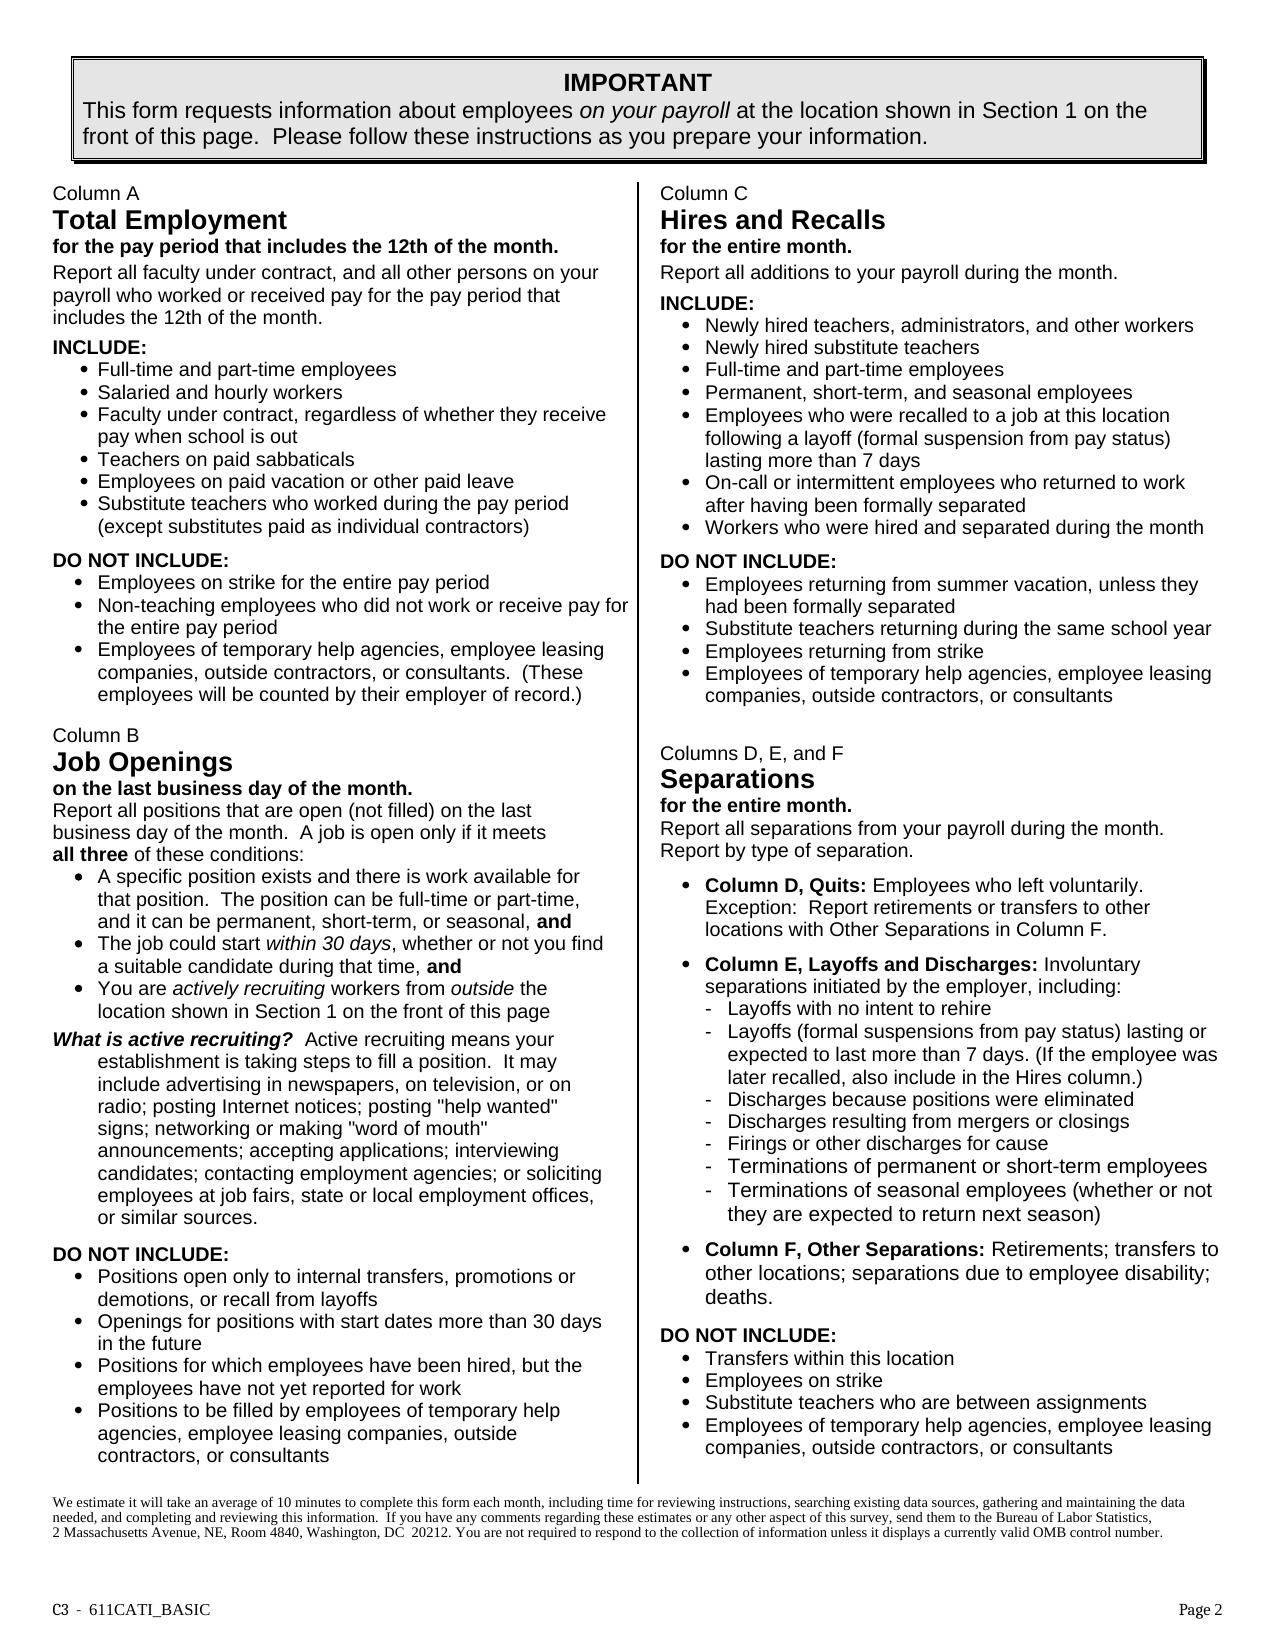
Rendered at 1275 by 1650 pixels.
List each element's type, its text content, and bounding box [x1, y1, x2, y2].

text Column F, Other Separations: Retirements; transfers to other locations; separations due to employee disability; deaths. [682, 1238, 1222, 1308]
text - Terminations of seasonal employees (whether or not they are expected to return next season) [705, 1178, 1222, 1225]
text Non-teaching employees who did not work or receive pay for the entire pay period [75, 594, 637, 639]
text DO NOT INCLUDE: [52, 1243, 615, 1266]
text Employees of temporary help agencies, employee leasing companies, outside contractors, or consultants [682, 1414, 1222, 1459]
text Employees who were recalled to a job at this location following a layoff (formal suspension from pay status) lasting more than 7 days [682, 403, 1222, 472]
text Report all additions to your payroll during the month. [660, 262, 1222, 284]
text This form requests information about employees on your payroll at the location shown in Section 1 on the front of this page. Please follow these instructions as you prepare your information. [74, 85, 1201, 158]
text We estimate it will take an average of 10 minutes to complete this form each month, including time for reviewing instructions, searching existing data sources, gathering and maintaining the data needed, and completing and reviewing this information. If you have any comments regarding these estimates or any other aspect of this survey, send them to the Bureau of Labor Statistics, [52, 1495, 1222, 1525]
text - Terminations of permanent or short-term employees [705, 1155, 1222, 1178]
text A specific position exists and there is work available for that position. The position can be full-time or part-time, and it can be permanent, short-term, or seasonal, and [75, 866, 615, 933]
text Report all positions that are open (not filled) on the last business day of the month. A job is open only if it meets [52, 799, 615, 844]
text Total Employment [52, 205, 615, 235]
text Positions to be filled by employees of temporary help agencies, employee leasing companies, outside contractors, or consultants [75, 1399, 615, 1466]
text Openings for positions with start dates more than 30 days in the future [75, 1310, 615, 1355]
text Substitute teachers who worked during the pay period (except substitutes paid as individual contractors) [81, 493, 615, 537]
text for the entire month. [660, 795, 1222, 817]
text Employees of temporary help agencies, employee leasing companies, outside contractors, or consultants [682, 662, 1222, 707]
text Substitute teachers returning during the same school year [682, 618, 1222, 640]
text - Discharges resulting from mergers or closings [705, 1111, 1222, 1133]
text - Layoffs (formal suspensions from pay status) lasting or expected to last more than 7 days. (If the employee was later recalled, also include in the Hires column.) [705, 1020, 1222, 1088]
text for the pay period that includes the 12th of the month. [52, 235, 615, 257]
text Columns D, E, and F [660, 742, 1222, 764]
text Newly hired substitute teachers [682, 337, 1222, 359]
text Employees on paid vacation or other paid leave [75, 470, 615, 493]
text Full-time and part-time employees [75, 359, 615, 381]
text Positions for which employees have been hired, but the employees have not yet reported for work [75, 1355, 615, 1399]
text Full-time and part-time employees [682, 359, 1222, 381]
text INCLUDE: [52, 337, 615, 359]
text Positions open only to internal transfers, promotions or demotions, or recall from layoffs [75, 1266, 615, 1310]
text What is active recruiting? Active recruiting means your establishment is taking steps to fill a position. It may include advertising in newspapers, on television, or on radio; posting Internet notices; posting "help wanted" signs; networking or making "word of mouth" announcements; accepting applications; interviewing candidates; contacting employment agencies; or soliciting employees at job fairs, state or local employment offices, or similar sources. [52, 1028, 615, 1229]
text Substitute teachers who are between assignments [682, 1392, 1222, 1414]
text Employees returning from summer vacation, unless they had been formally separated [682, 573, 1222, 618]
text Teachers on paid sabbaticals [75, 448, 615, 470]
text Permanent, short-term, and seasonal employees [682, 381, 1222, 403]
text Separations [660, 764, 1222, 795]
text - Firings or other discharges for cause [705, 1133, 1222, 1155]
text Employees returning from strike [682, 640, 1222, 662]
text - Layoffs with no intent to rehire [705, 998, 1222, 1020]
text all three of these conditions: [52, 844, 615, 866]
text DO NOT INCLUDE: [660, 551, 1222, 573]
text Employees on strike [682, 1369, 1222, 1392]
text Job Openings [52, 747, 615, 777]
text Faculty under contract, regardless of whether they receive pay when school is out [81, 403, 615, 448]
text Employees of temporary help agencies, employee leasing companies, outside contractors, or consultants. (These employees will be counted by their employer of record.) [75, 639, 615, 706]
text IMPORTANT [74, 60, 1201, 85]
text DO NOT INCLUDE: [52, 550, 615, 572]
text , Room 4840, . You are not required to respond to the collection of information unless it displays a currently valid OMB control number. [52, 1525, 1222, 1540]
text The job could start within 30 days, whether or not you find a suitable candidate during that time, and [75, 933, 615, 978]
text On-call or intermittent employees who returned to work after having been formally separated [682, 472, 1222, 516]
text Employees on strike for the entire pay period [75, 572, 615, 594]
text Report all faculty under contract, and all other persons on your payroll who worked or received pay for the pay period that includes the 12th of the month. [52, 262, 615, 328]
text You are actively recruiting workers from outside the location shown in Section 1 on the front of this page [75, 978, 615, 1022]
text Report all separations from your payroll during the month. Report by type of separation. [660, 817, 1222, 862]
text Transfers within this location [682, 1347, 1222, 1369]
text Column C [660, 182, 1222, 205]
text Column D, Quits: Employees who left voluntarily. [682, 874, 1222, 897]
text Exception: Report retirements or transfers to other locations with Other Separations in Column F. [682, 897, 1222, 941]
text Newly hired teachers, administrators, and other workers [682, 314, 1222, 337]
text Workers who were hired and separated during the month [682, 516, 1241, 539]
text Salaried and hourly workers [75, 381, 615, 403]
text INCLUDE: [660, 292, 1222, 314]
text for the entire month. [660, 235, 1222, 257]
text DO NOT INCLUDE: [660, 1325, 1222, 1347]
text - Discharges because positions were eliminated [705, 1088, 1222, 1111]
text Column B [52, 724, 615, 747]
text Column A [52, 182, 615, 205]
text Hires and Recalls [660, 205, 1222, 235]
text on the last business day of the month. [52, 777, 615, 799]
text Column E, Layoffs and Discharges: Involuntary separations initiated by the employer, including: [682, 953, 1222, 998]
